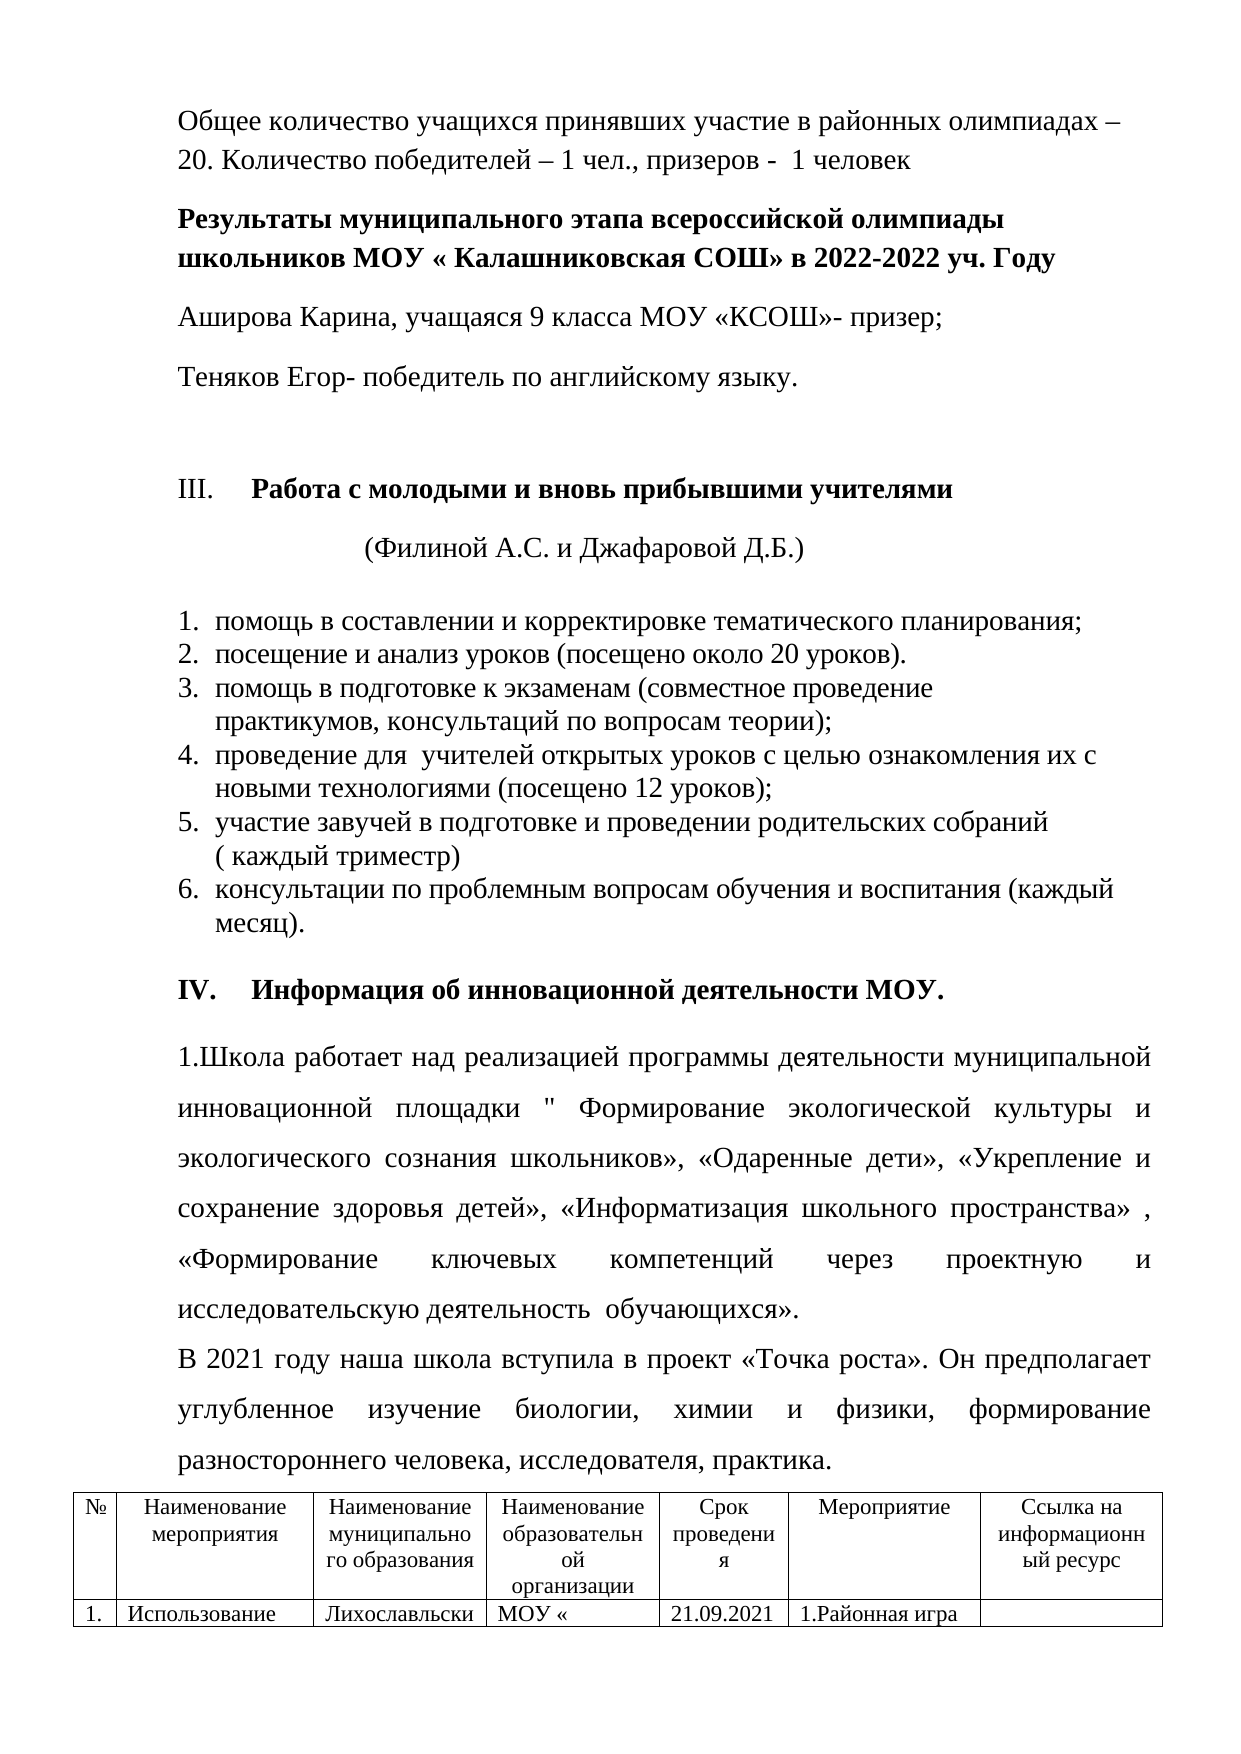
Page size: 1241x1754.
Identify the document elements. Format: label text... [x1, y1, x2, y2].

list участие завучей в подготовке и проведении родительских собраний [178, 805, 1098, 838]
table_header Наименование образовательной организации [487, 1493, 659, 1599]
list помощь в подготовке к экзаменам (совместное проведение практикумов, консультаций по вопросам теории); [178, 671, 1098, 738]
text В 2021 году наша школа вступила в проект «Точка роста». Он предполагает углубленное изучение биологии, химии и физики, формирование разностороннего человека, исследователя, практика. [177, 1341, 1152, 1476]
text Результаты муниципального этапа всероссийской олимпиады школьников МОУ « Калашниковская СОШ» в 2022-2022 уч. Году [177, 201, 1152, 273]
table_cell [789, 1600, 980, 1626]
list проведение для учителей открытых уроков с целью ознакомления их с новыми технологиями (посещено 12 уроков); [178, 738, 1152, 805]
text Теняков Егор- победитель по английскому языку. [177, 359, 1152, 392]
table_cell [314, 1600, 486, 1626]
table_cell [487, 1600, 659, 1626]
table_header Наименование муниципального образования [314, 1493, 486, 1599]
text (Филиной А.С. и Джафаровой Д.Б.) [177, 530, 1152, 564]
table_header Наименование мероприятия [117, 1493, 313, 1599]
list посещение и анализ уроков (посещено около 20 уроков). [178, 637, 1098, 671]
table_header Мероприятие [789, 1493, 980, 1599]
text 1.Школа работает над реализацией программы деятельности муниципальной инновационной площадки " Формирование экологической культуры и экологического сознания школьников», «Одаренные дети», «Укрепление и сохранение здоровья детей», «Информатизация школьного пространства» , «Формирование ключевых компетенций через проектную и исследовательскую деятельность обучающихся». [177, 1039, 1152, 1324]
list помощь в составлении и корректировке тематического планирования; [178, 603, 1152, 637]
text III. Работа с молодыми и вновь прибывшими учителями [177, 471, 1152, 504]
table_cell 1. [74, 1600, 116, 1626]
table_header Ссылка на информационный ресурс [981, 1493, 1162, 1599]
text IV. Информация об инновационной деятельности МОУ. [177, 972, 1152, 1006]
table_cell [981, 1600, 1162, 1626]
text Общее количество учащихся принявших участие в районных олимпиадах – 20. Количество победителей – 1 чел., призеров - 1 человек [177, 103, 1152, 176]
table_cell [660, 1600, 788, 1626]
text Аширова Карина, учащаяся 9 класса МОУ «КСОШ»- призер; [177, 299, 1152, 333]
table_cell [117, 1600, 313, 1626]
text ( каждый триместр) [215, 838, 1098, 872]
table_header Срок проведения [660, 1493, 788, 1599]
table_header № [74, 1493, 116, 1599]
list консультации по проблемным вопросам обучения и воспитания (каждый месяц). [178, 872, 1152, 939]
